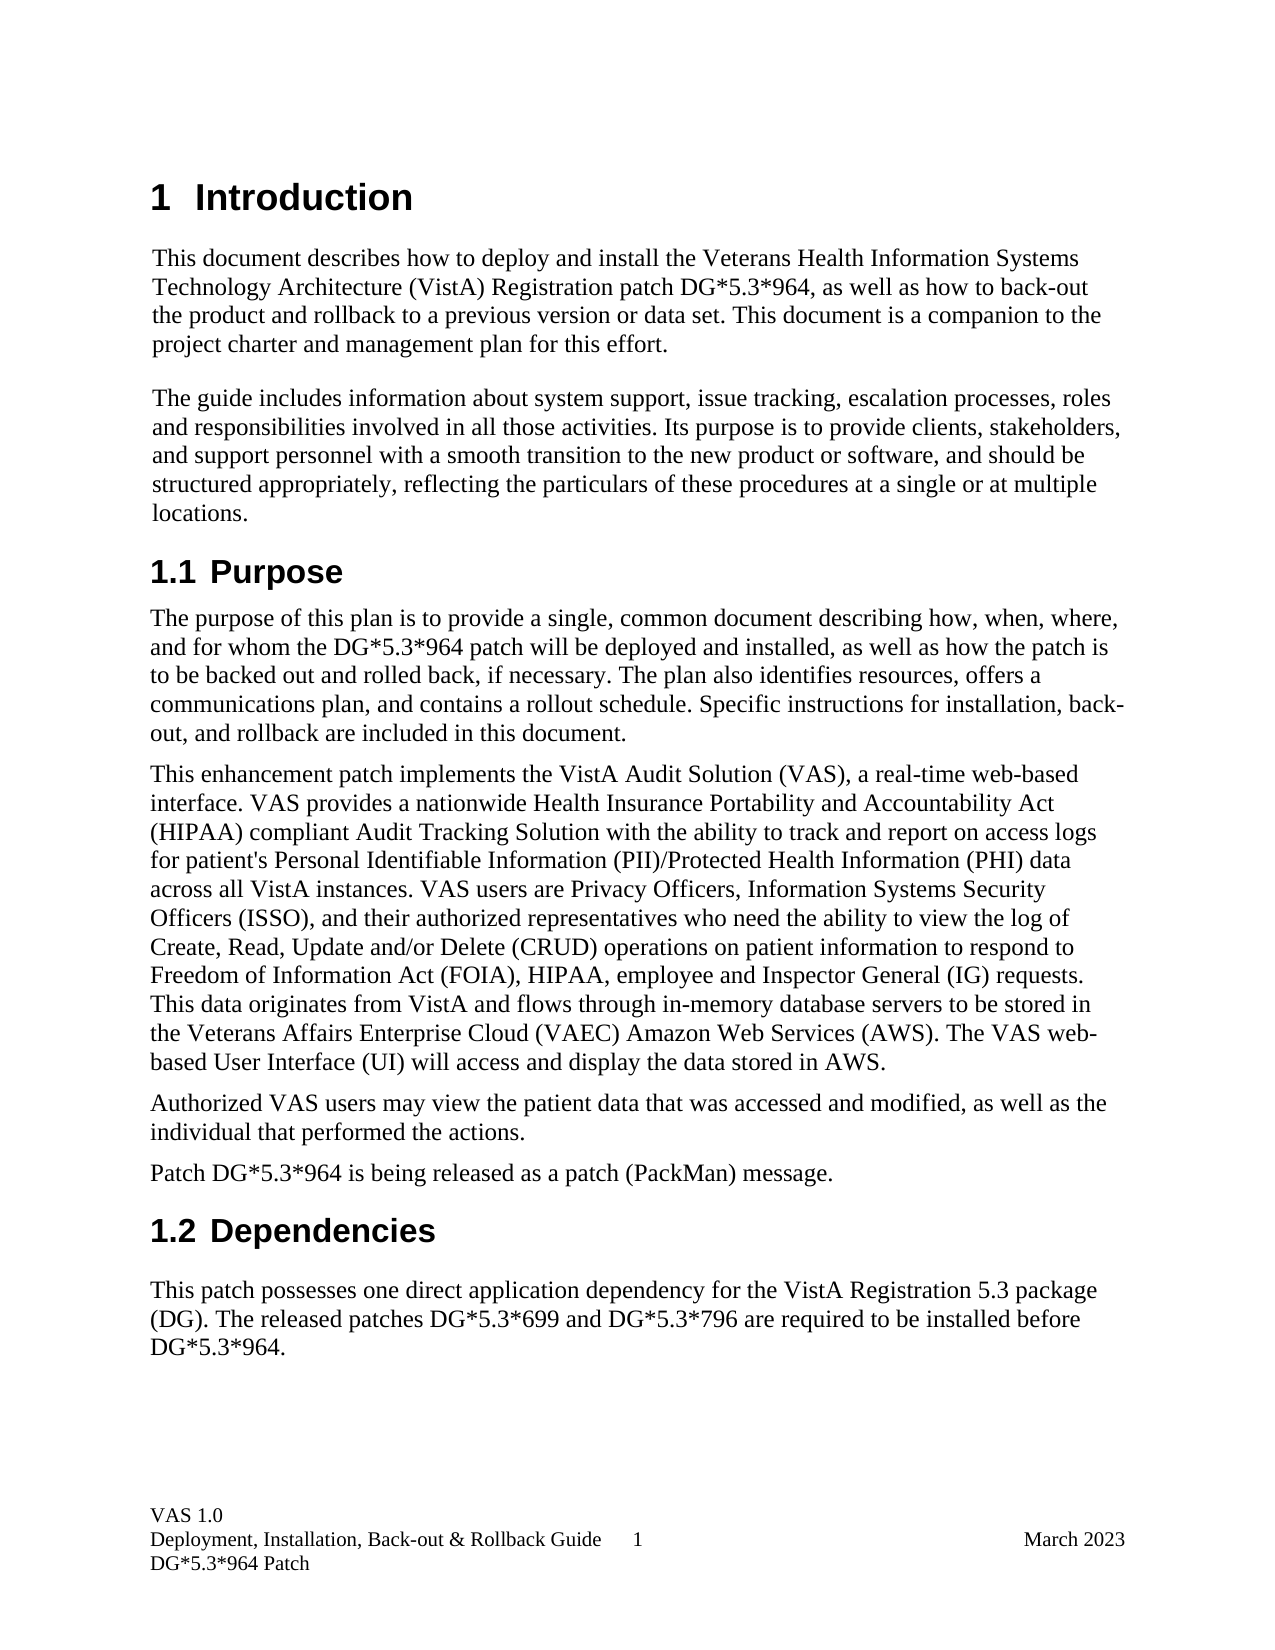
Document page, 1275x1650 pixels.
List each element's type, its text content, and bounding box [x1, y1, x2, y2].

text Authorized VAS users may view the patient data that was accessed and modified, as well as the individual that performed the actions. [150, 1088, 1125, 1145]
text The purpose of this plan is to provide a single, common document describing how, when, where, and for whom the DG*5.3*964 patch will be deployed and installed, as well as how the patch is to be backed out and rolled back, if necessary. The plan also identifies resources, offers a communications plan, and contains a rollout schedule. Specific instructions for installation, back-out, and rollback are included in this document. [150, 603, 1125, 747]
subtitle Dependencies [150, 1212, 1125, 1250]
text This enhancement patch implements the VistA Audit Solution (VAS), a real-time web-based interface. VAS provides a nationwide Health Insurance Portability and Accountability Act (HIPAA) compliant Audit Tracking Solution with the ability to track and report on access logs for patient's Personal Identifiable Information (PII)/Protected Health Information (PHI) data across all VistA instances. VAS users are Privacy Officers, Information Systems Security Officers (ISSO), and their authorized representatives who need the ability to view the log of Create, Read, Update and/or Delete (CRUD) operations on patient information to respond to Freedom of Information Act (FOIA), HIPAA, employee and Inspector General (IG) requests. This data originates from VistA and flows through in-memory database servers to be stored in the Veterans Affairs Enterprise Cloud (VAEC) Amazon Web Services (AWS). The VAS web-based User Interface (UI) will access and display the data stored in AWS. [150, 759, 1125, 1075]
text This patch possesses one direct application dependency for the VistA Registration 5.3 package (DG). The released patches DG*5.3*699 and DG*5.3*796 are required to be installed before DG*5.3*964. [150, 1275, 1125, 1361]
text This document describes how to deploy and install the Veterans Health Information Systems Technology Architecture (VistA) Registration patch DG*5.3*964, as well as how to back-out the product and rollback to a previous version or data set. This document is a companion to the project charter and management plan for this effort. [152, 243, 1125, 358]
subtitle Purpose [150, 552, 1125, 590]
text The guide includes information about system support, issue tracking, escalation processes, roles and responsibilities involved in all those activities. Its purpose is to provide clients, stakeholders, and support personnel with a smooth transition to the new product or software, and should be structured appropriately, reflecting the particulars of these procedures at a single or at multiple locations. [152, 383, 1125, 527]
text Patch DG*5.3*964 is being released as a patch (PackMan) message. [150, 1158, 1125, 1187]
subtitle Introduction [150, 175, 1125, 218]
